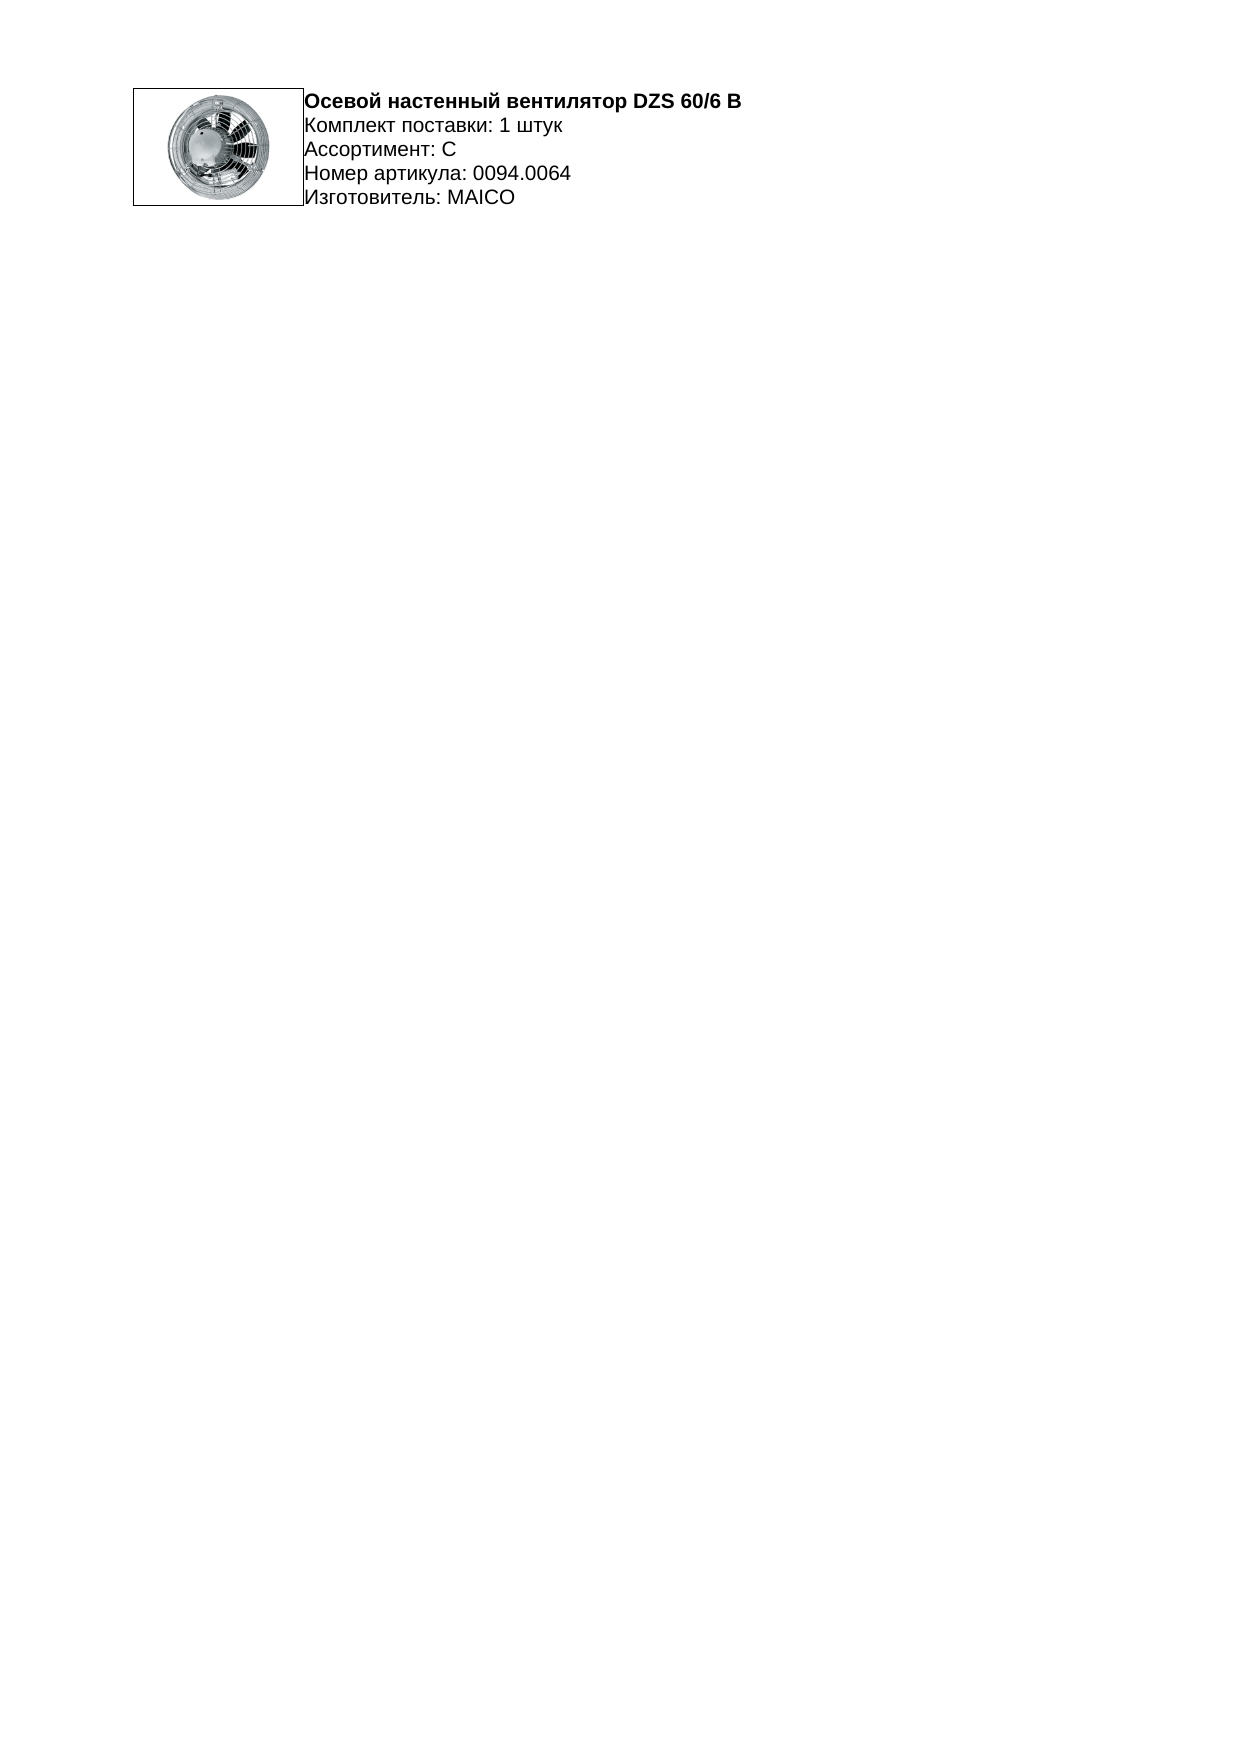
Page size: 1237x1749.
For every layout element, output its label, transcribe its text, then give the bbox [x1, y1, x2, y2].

text Осевой настенный вентилятор DZS 60/6 BКомплект поставки: 1 штукАссортимент: C Номер артикула: 0094.0064Изготовитель: MAICO [133, 89, 1148, 208]
picture [134, 89, 303, 205]
